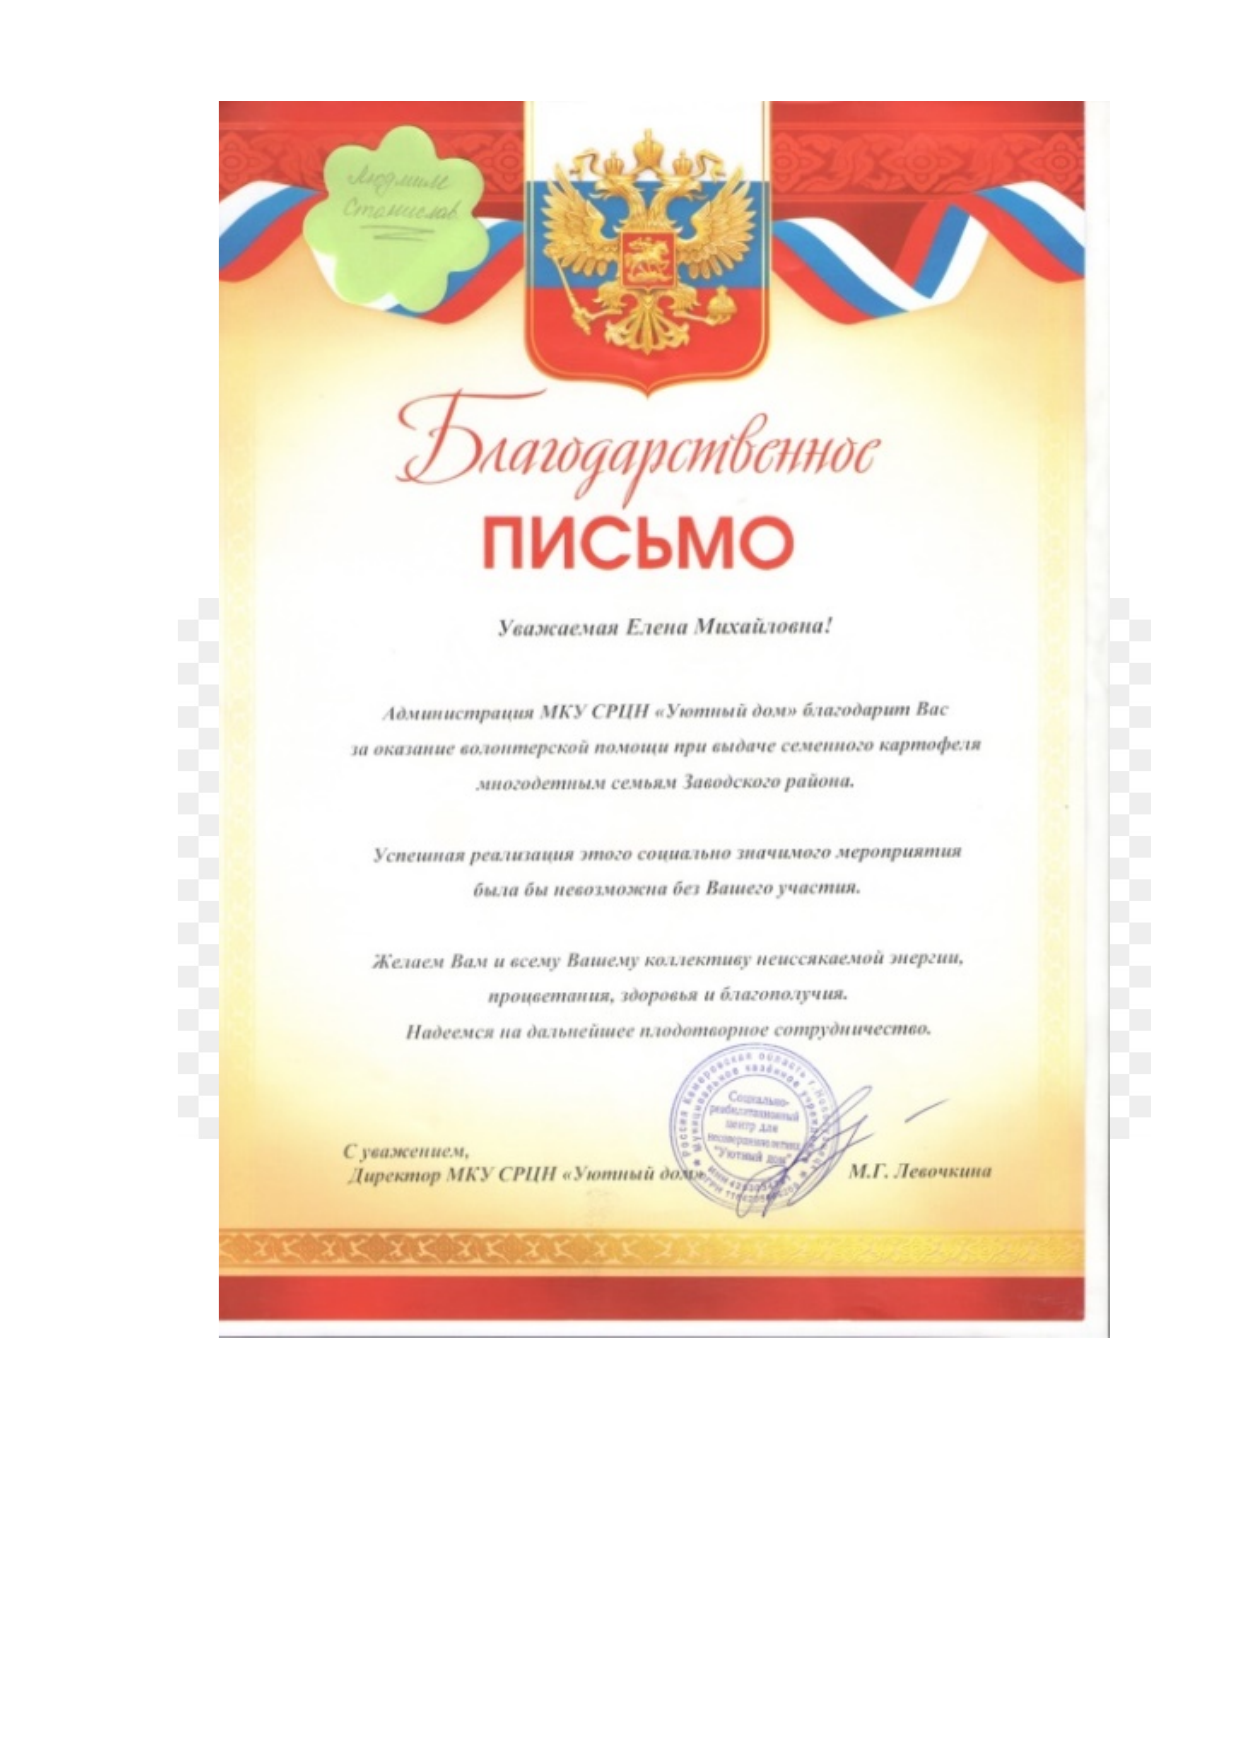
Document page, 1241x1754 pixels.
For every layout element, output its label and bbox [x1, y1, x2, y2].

picture [177, 101, 1151, 1338]
